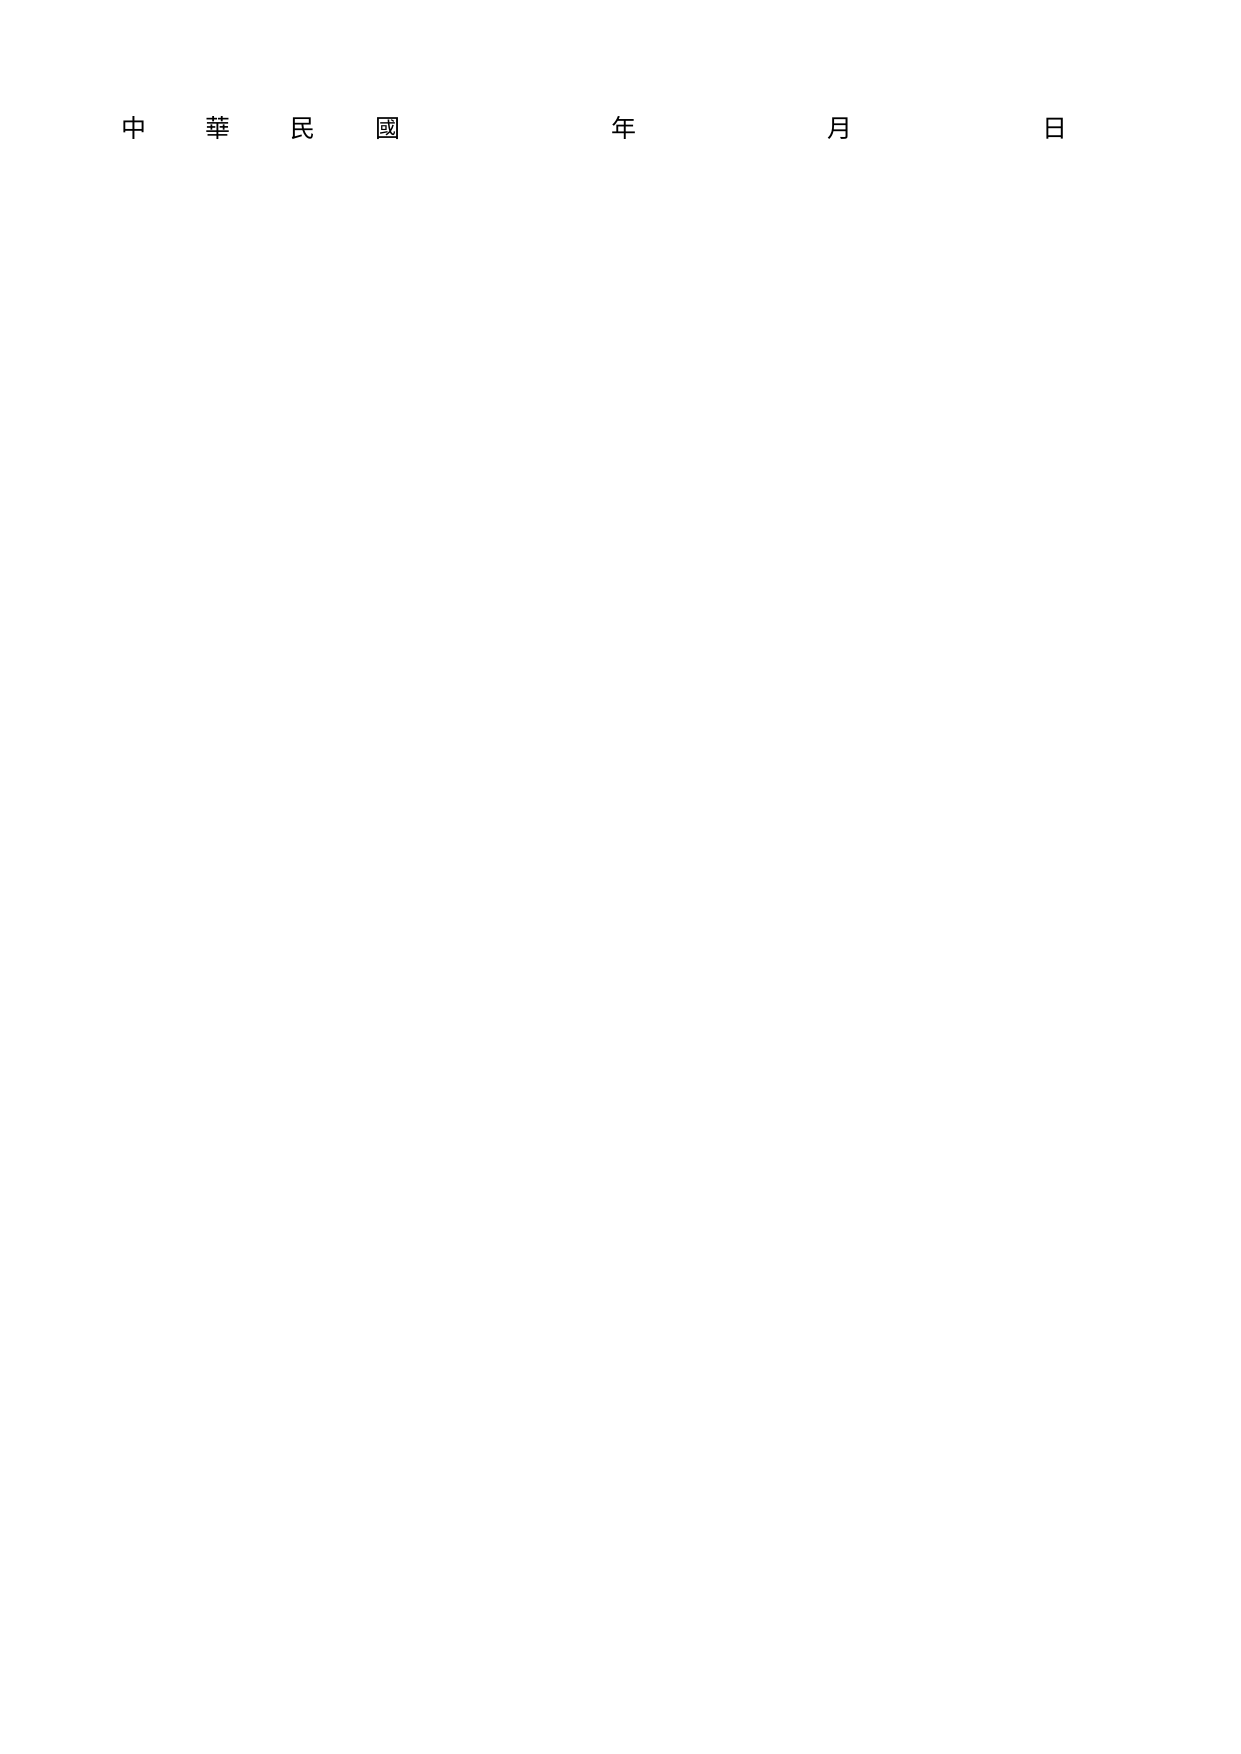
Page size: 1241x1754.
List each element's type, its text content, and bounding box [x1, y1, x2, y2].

text 中 華 民 國 年 月 日 [121, 108, 1069, 146]
